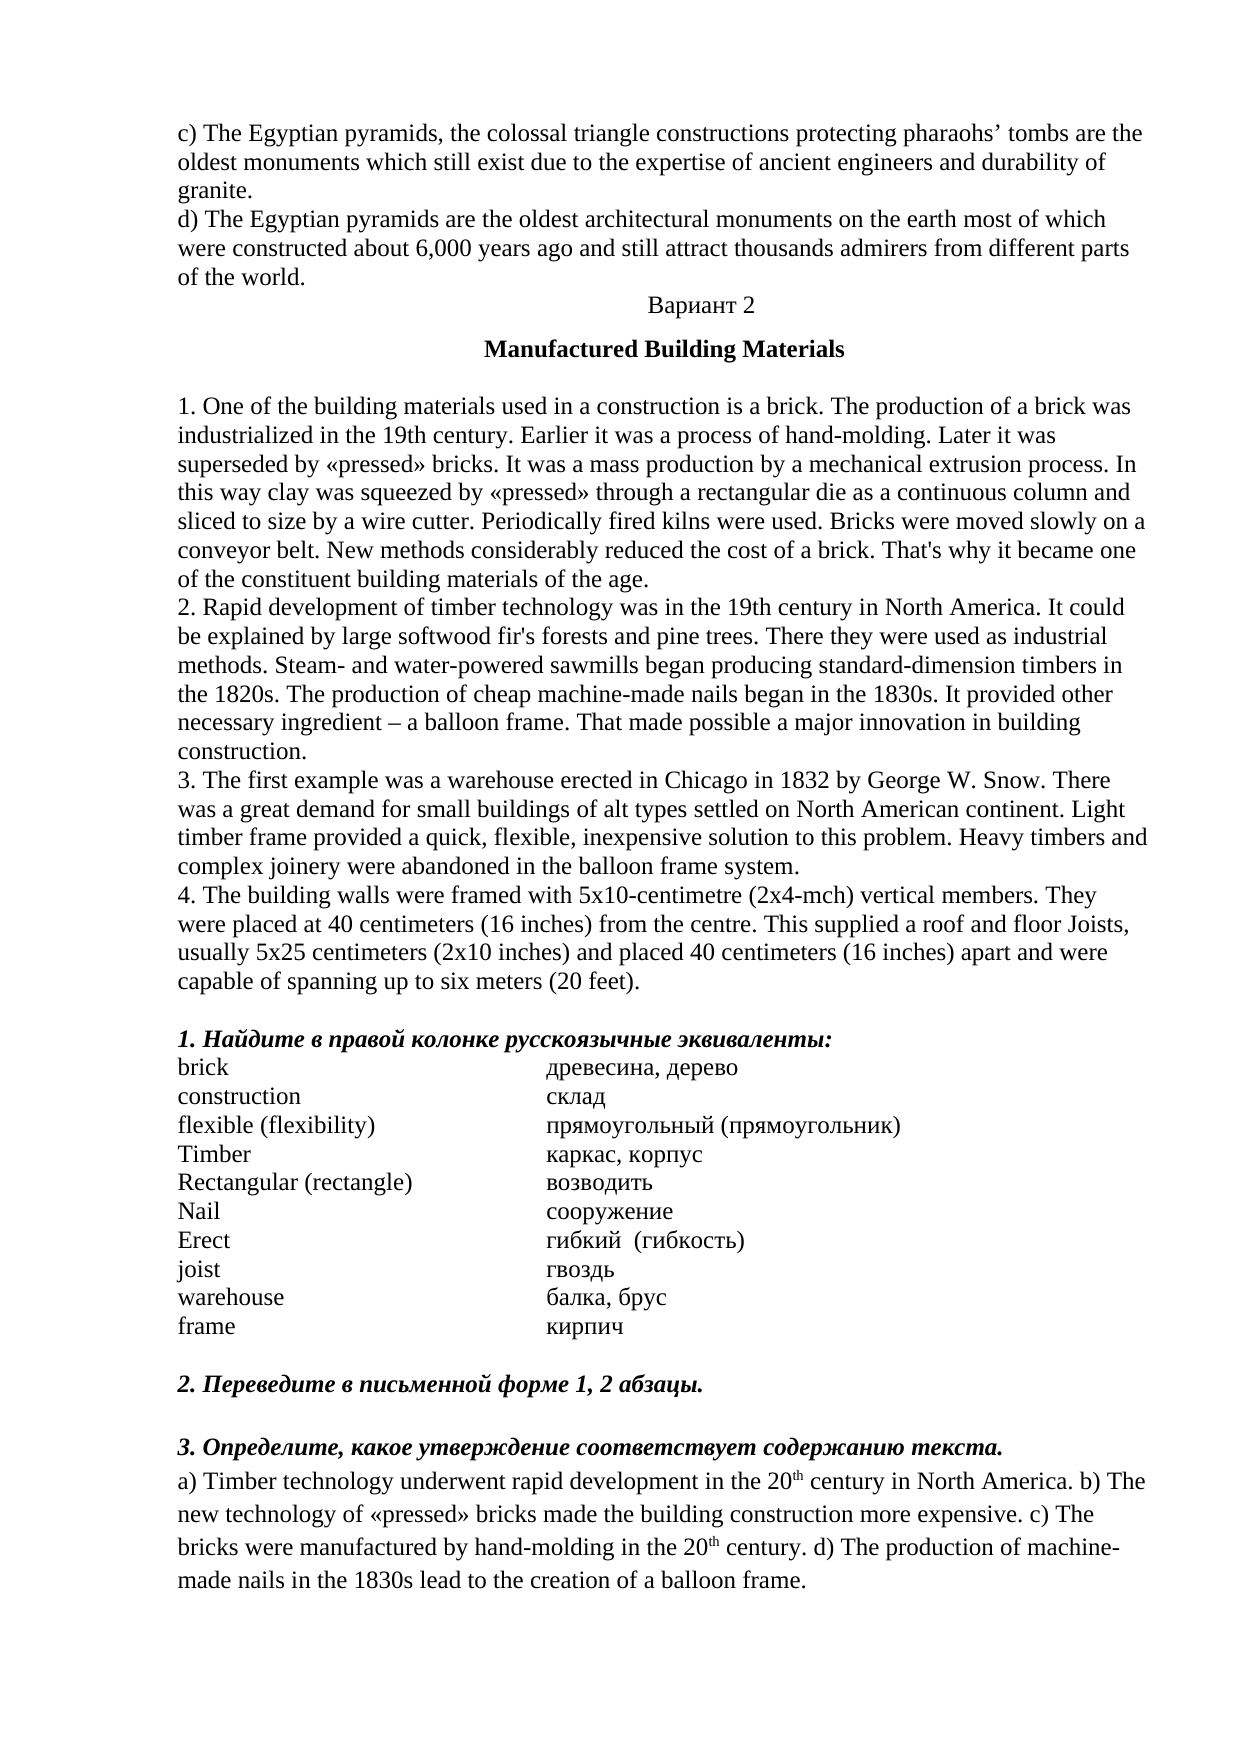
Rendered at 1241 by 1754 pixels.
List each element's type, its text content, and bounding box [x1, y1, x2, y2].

text brick древесина, дерево [177, 1052, 1152, 1081]
text 2. Переведите в письменной форме 1, 2 абзацы. [177, 1369, 1152, 1397]
text 3. Определите, какое утверждение соответствует содержанию текста. [177, 1432, 1152, 1461]
text Manufactured Building Materials [177, 334, 1152, 362]
text warehouse балка, брус [177, 1282, 1152, 1311]
text Вариант 2 [177, 291, 1152, 319]
text flexible (flexibility) прямоугольный (прямоугольник) [177, 1110, 1152, 1139]
text 1. One of the building materials used in a construction is a brick. The production of a brick was industrialized in the 19th century. Earlier it was a process of hand-molding. Later it was superseded by «pressed» bricks. It was a mass production by a mechanical extrusion process. In this way clay was squeezed by «pressed» through a rectangular die as a continuous column and sliced to size by a wire cutter. Periodically fired kilns were used. Bricks were moved slowly on a conveyor belt. New methods considerably reduced the cost of a brick. That's why it became one of the constituent building materials of the age. 2. Rapid development of timber technology was in the 19th century in North America. It could be explained by large softwood fir's forests and pine trees. There they were used as industrial methods. Steam- and water-powered sawmills began producing standard-dimension timbers in the 1820s. The production of cheap machine-made nails began in the 1830s. It provided other necessary ingredient – a balloon frame. That made possible a major innovation in building construction. 3. The first example was a warehouse erected in Chicago in 1832 by George W. Snow. There was a great demand for small buildings of alt types settled on North American continent. Light timber frame provided a quick, flexible, inexpensive solution to this problem. Heavy timbers and complex joinery were abandoned in the balloon frame system. 4. The building walls were framed with 5x10-centimetre (2x4-mch) vertical members. They were placed at 40 centimeters (16 inches) from the centre. This supplied a roof and floor Joists, usually 5x25 centimeters (2x10 inches) and placed 40 centimeters (16 inches) apart and were capable of spanning up to six meters (20 feet). 1. Найдите в правой колонке русскоязычные эквиваленты: [177, 362, 1152, 1052]
text joist гвоздь [177, 1254, 1152, 1282]
text Timber каркас, корпус [177, 1139, 1152, 1167]
text d) The Egyptian pyramids are the oldest architectural monuments on the earth most of which were constructed about 6,000 years ago and still attract thousands admirers from different parts of the world. [177, 204, 1152, 291]
text Rectangular (rectangle) возводить [177, 1167, 1152, 1196]
text construction склад [177, 1081, 1152, 1110]
text Erect гибкий (гибкость) [177, 1225, 1152, 1254]
text Nail сооружение [177, 1196, 1152, 1225]
text c) The Egyptian pyramids, the colossal triangle constructions protecting pharaohs’ tombs are the oldest monuments which still exist due to the expertise of ancient engineers and durability of granite. [177, 118, 1152, 204]
text a) Timber technology underwent rapid development in the 20th century in North America. b) The new technology of «pressed» bricks made the building construction more expensive. c) The bricks were manufactured by hand-molding in the 20th century. d) The production of machine-made nails in the 1830s lead to the creation of a balloon frame. [177, 1466, 1152, 1594]
text frame кирпич [177, 1311, 1152, 1340]
